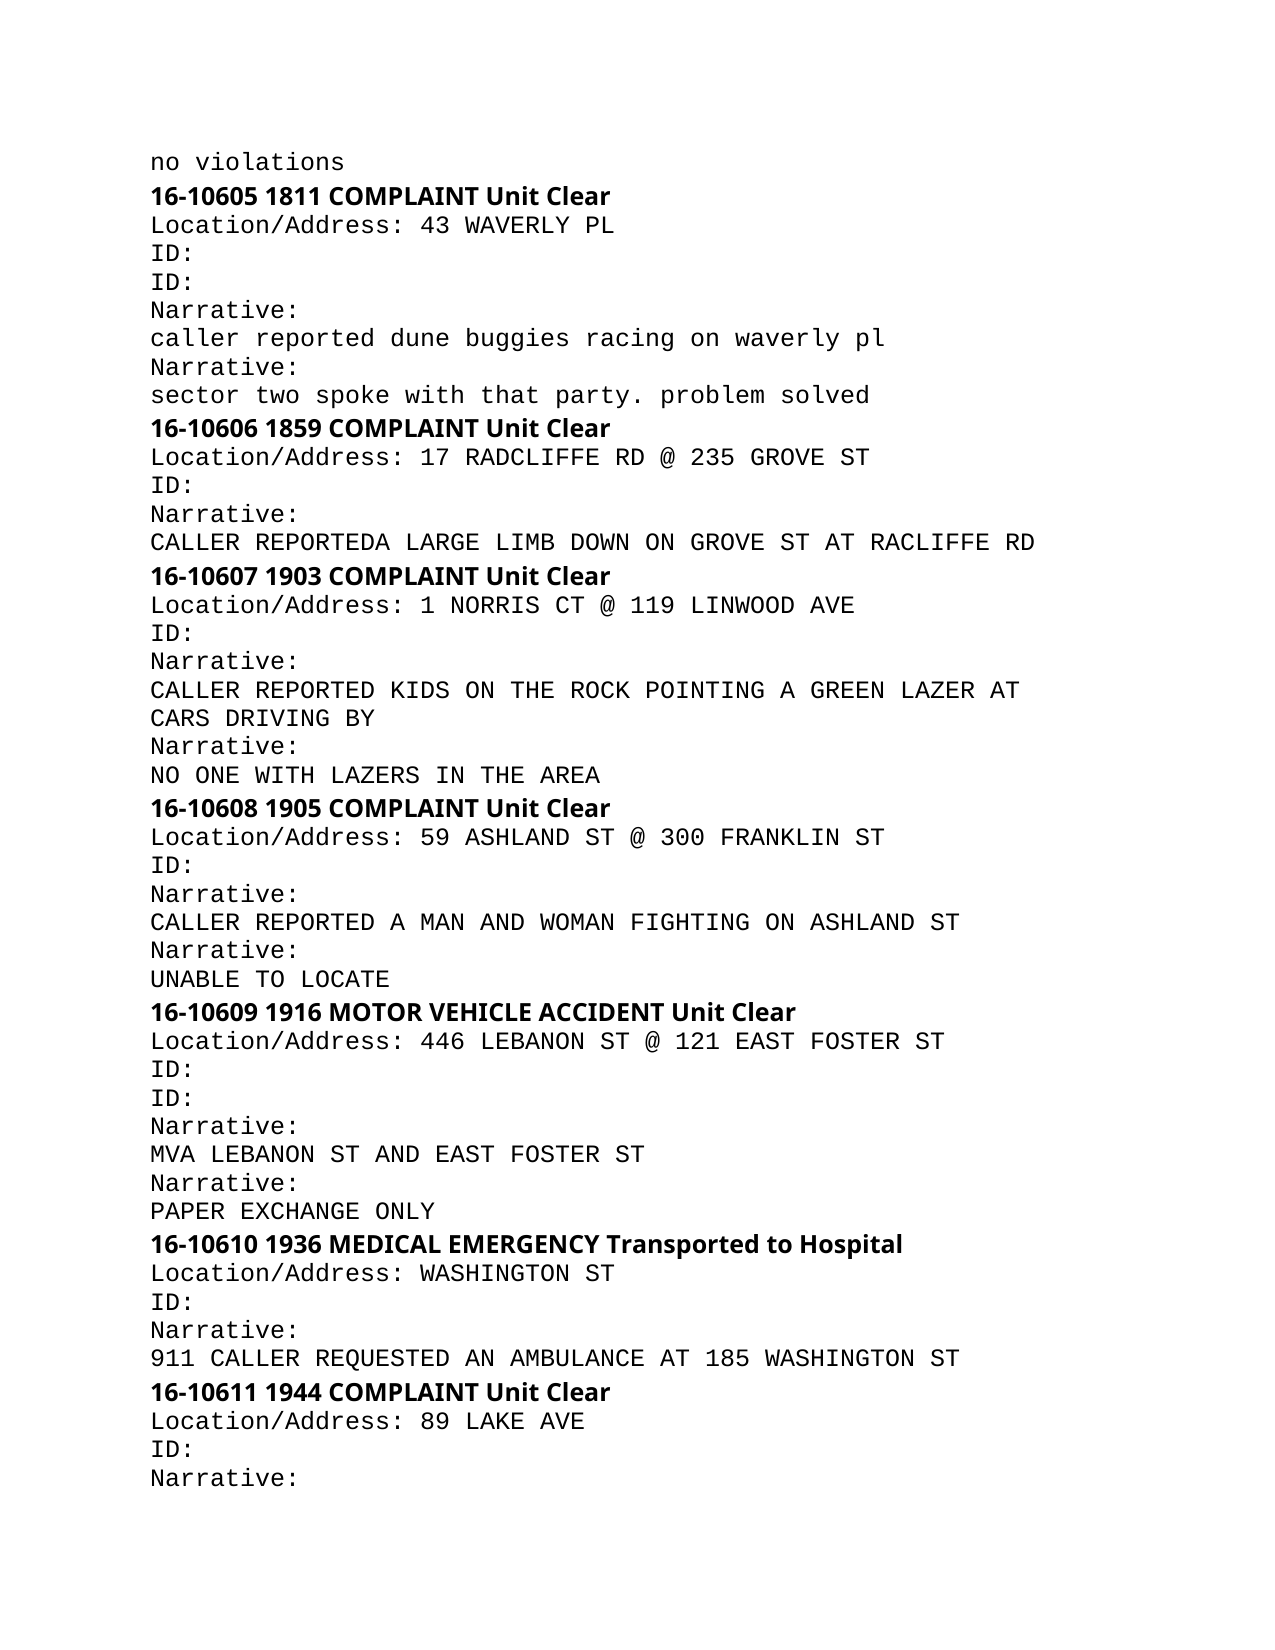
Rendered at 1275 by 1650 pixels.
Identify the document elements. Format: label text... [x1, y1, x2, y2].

text ID: [150, 1289, 1125, 1318]
text ID: [150, 241, 1125, 269]
text Location/Address: 446 LEBANON ST @ 121 EAST FOSTER ST [150, 1029, 1125, 1057]
text Narrative: [150, 649, 1125, 677]
text sector two spoke with that party. problem solved [150, 382, 1125, 411]
text CALLER REPORTED A MAN AND WOMAN FIGHTING ON ASHLAND ST [150, 909, 1125, 938]
text Location/Address: 43 WAVERLY PL [150, 212, 1125, 241]
text Narrative: [150, 1465, 1125, 1493]
text 16-10606 1859 COMPLAINT Unit Clear [150, 411, 1125, 445]
text NO ONE WITH LAZERS IN THE AREA [150, 762, 1125, 791]
text 16-10605 1811 COMPLAINT Unit Clear [150, 178, 1125, 212]
text 911 CALLER REQUESTED AN AMBULANCE AT 185 WASHINGTON ST [150, 1346, 1125, 1374]
text ID: [150, 853, 1125, 881]
text caller reported dune buggies racing on waverly pl [150, 326, 1125, 354]
text CALLER REPORTEDA LARGE LIMB DOWN ON GROVE ST AT RACLIFFE RD [150, 530, 1125, 558]
text 16-10607 1903 COMPLAINT Unit Clear [150, 558, 1125, 592]
text 16-10611 1944 COMPLAINT Unit Clear [150, 1374, 1125, 1408]
text Narrative: [150, 354, 1125, 382]
text 16-10608 1905 COMPLAINT Unit Clear [150, 791, 1125, 824]
text ID: [150, 473, 1125, 501]
text ID: [150, 621, 1125, 649]
text ID: [150, 269, 1125, 297]
text Narrative: [150, 1318, 1125, 1346]
text Location/Address: 59 ASHLAND ST @ 300 FRANKLIN ST [150, 824, 1125, 853]
text Narrative: [150, 938, 1125, 966]
text ID: [150, 1085, 1125, 1114]
text Location/Address: 17 RADCLIFFE RD @ 235 GROVE ST [150, 445, 1125, 473]
text Narrative: [150, 501, 1125, 530]
text PAPER EXCHANGE ONLY [150, 1199, 1125, 1227]
text Location/Address: 1 NORRIS CT @ 119 LINWOOD AVE [150, 592, 1125, 621]
text CARS DRIVING BY [150, 706, 1125, 734]
text 16-10610 1936 MEDICAL EMERGENCY Transported to Hospital [150, 1227, 1125, 1261]
text 16-10609 1916 MOTOR VEHICLE ACCIDENT Unit Clear [150, 994, 1125, 1029]
text no violations [150, 150, 1125, 178]
text Narrative: [150, 297, 1125, 326]
text Narrative: [150, 1114, 1125, 1142]
text UNABLE TO LOCATE [150, 966, 1125, 994]
text Location/Address: WASHINGTON ST [150, 1261, 1125, 1289]
text Narrative: [150, 881, 1125, 909]
text Location/Address: 89 LAKE AVE [150, 1408, 1125, 1437]
text MVA LEBANON ST AND EAST FOSTER ST [150, 1142, 1125, 1170]
text CALLER REPORTED KIDS ON THE ROCK POINTING A GREEN LAZER AT [150, 677, 1125, 706]
text ID: [150, 1437, 1125, 1465]
text Narrative: [150, 734, 1125, 762]
text ID: [150, 1057, 1125, 1085]
text Narrative: [150, 1170, 1125, 1199]
